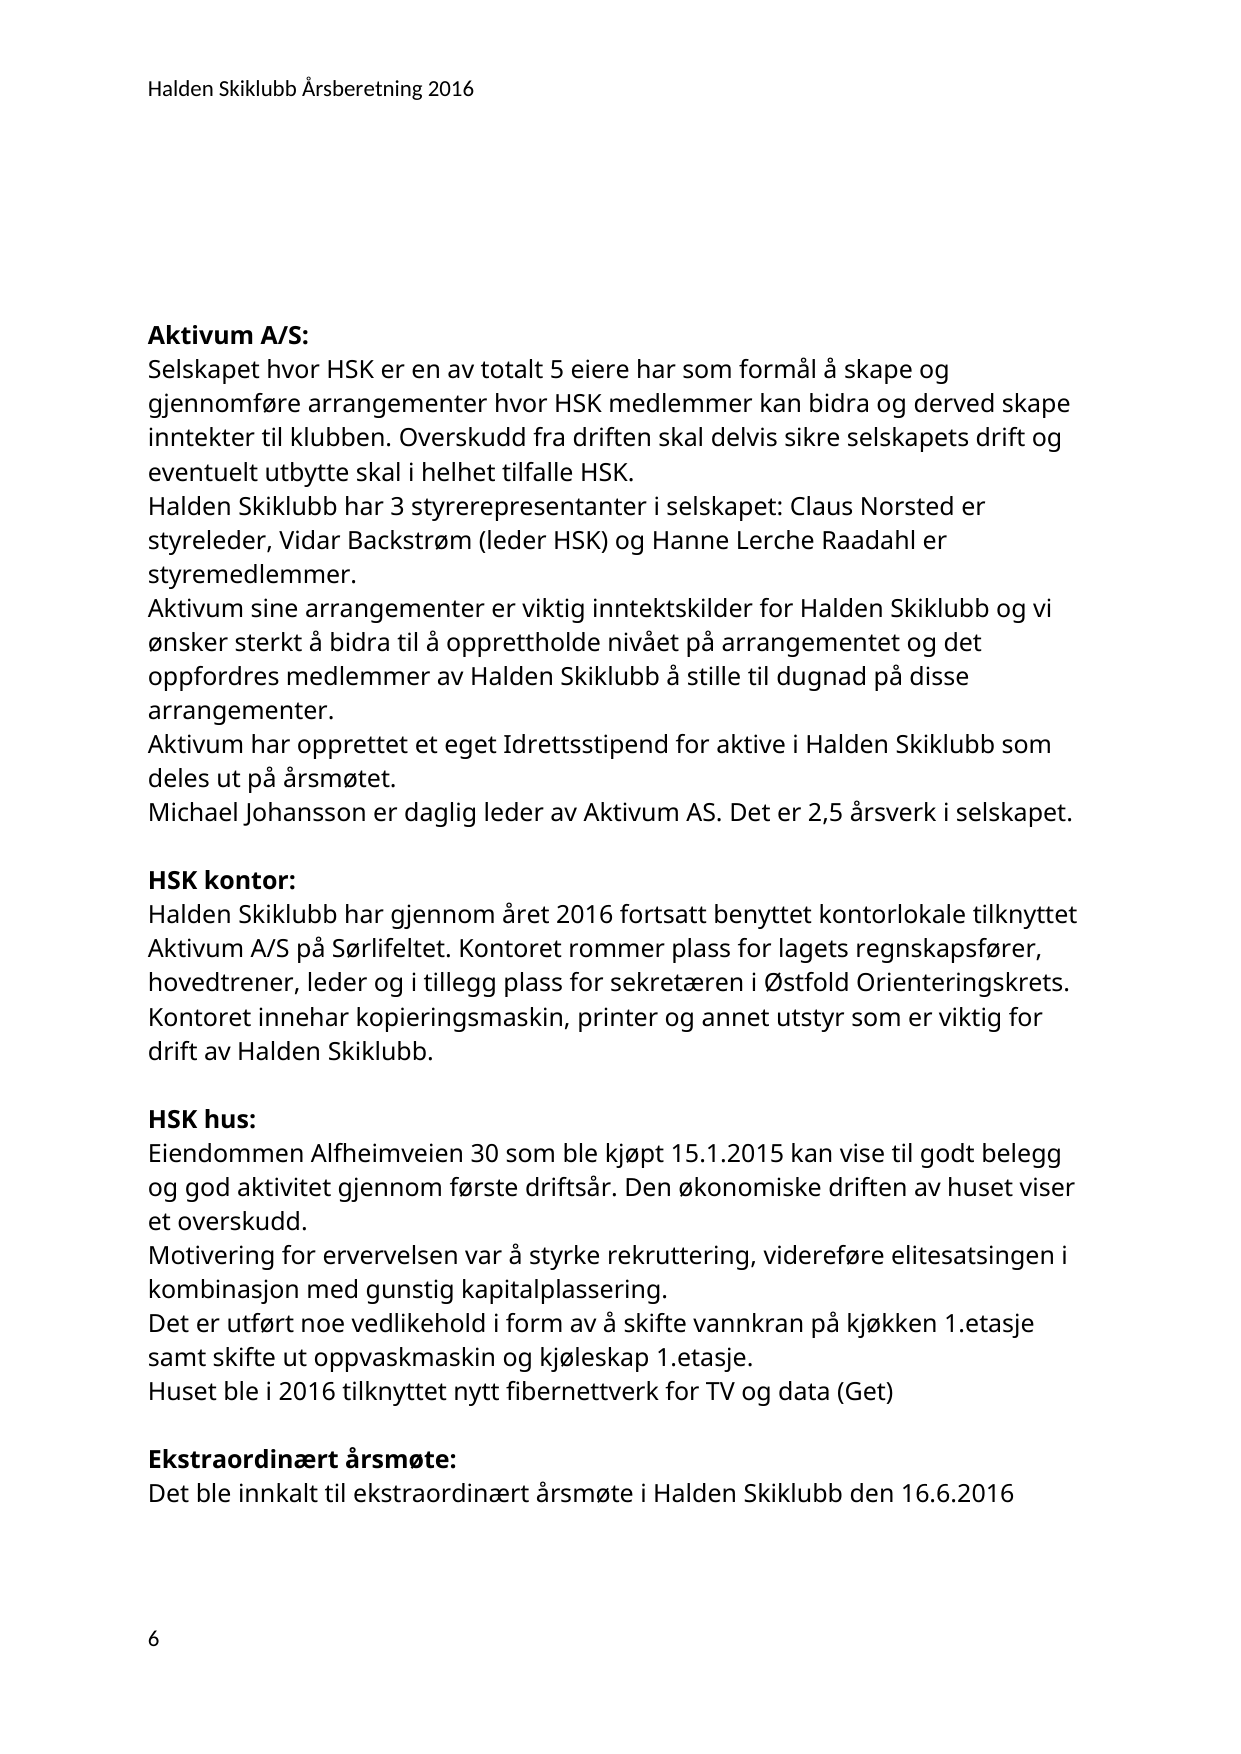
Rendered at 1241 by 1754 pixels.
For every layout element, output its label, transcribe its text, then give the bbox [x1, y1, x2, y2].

text Huset ble i 2016 tilknyttet nytt fibernettverk for TV og data (Get) [148, 1374, 1093, 1408]
text Ekstraordinært årsmøte: [148, 1442, 1093, 1476]
text Aktivum sine arrangementer er viktig inntektskilder for Halden Skiklubb og vi ønsker sterkt å bidra til å opprettholde nivået på arrangementet og det oppfordres medlemmer av Halden Skiklubb å stille til dugnad på disse arrangementer. [148, 590, 1093, 727]
text HSK hus: [148, 1101, 1093, 1135]
text Selskapet hvor HSK er en av totalt 5 eiere har som formål å skape og gjennomføre arrangementer hvor HSK medlemmer kan bidra og derved skape inntekter til klubben. Overskudd fra driften skal delvis sikre selskapets drift og eventuelt utbytte skal i helhet tilfalle HSK. [148, 352, 1093, 488]
text Halden Skiklubb har gjennom året 2016 fortsatt benyttet kontorlokale tilknyttet Aktivum A/S på Sørlifeltet. Kontoret rommer plass for lagets regnskapsfører, hovedtrener, leder og i tillegg plass for sekretæren i Østfold Orienteringskrets. Kontoret innehar kopieringsmaskin, printer og annet utstyr som er viktig for drift av Halden Skiklubb. [148, 897, 1093, 1067]
text Det ble innkalt til ekstraordinært årsmøte i Halden Skiklubb den 16.6.2016 [148, 1476, 1093, 1510]
text Eiendommen Alfheimveien 30 som ble kjøpt 15.1.2015 kan vise til godt belegg og god aktivitet gjennom første driftsår. Den økonomiske driften av huset viser et overskudd. [148, 1135, 1093, 1238]
text Michael Johansson er daglig leder av Aktivum AS. Det er 2,5 årsverk i selskapet. [148, 795, 1093, 829]
text HSK kontor: [148, 863, 1093, 897]
text Motivering for ervervelsen var å styrke rekruttering, videreføre elitesatsingen i kombinasjon med gunstig kapitalplassering. [148, 1238, 1093, 1306]
text Det er utført noe vedlikehold i form av å skifte vannkran på kjøkken 1.etasje samt skifte ut oppvaskmaskin og kjøleskap 1.etasje. [148, 1306, 1093, 1374]
text Halden Skiklubb har 3 styrerepresentanter i selskapet: Claus Norsted er styreleder, Vidar Backstrøm (leder HSK) og Hanne Lerche Raadahl er styremedlemmer. [148, 488, 1093, 590]
text Aktivum har opprettet et eget Idrettsstipend for aktive i Halden Skiklubb som deles ut på årsmøtet. [148, 727, 1093, 795]
text Aktivum A/S: [148, 318, 1093, 352]
